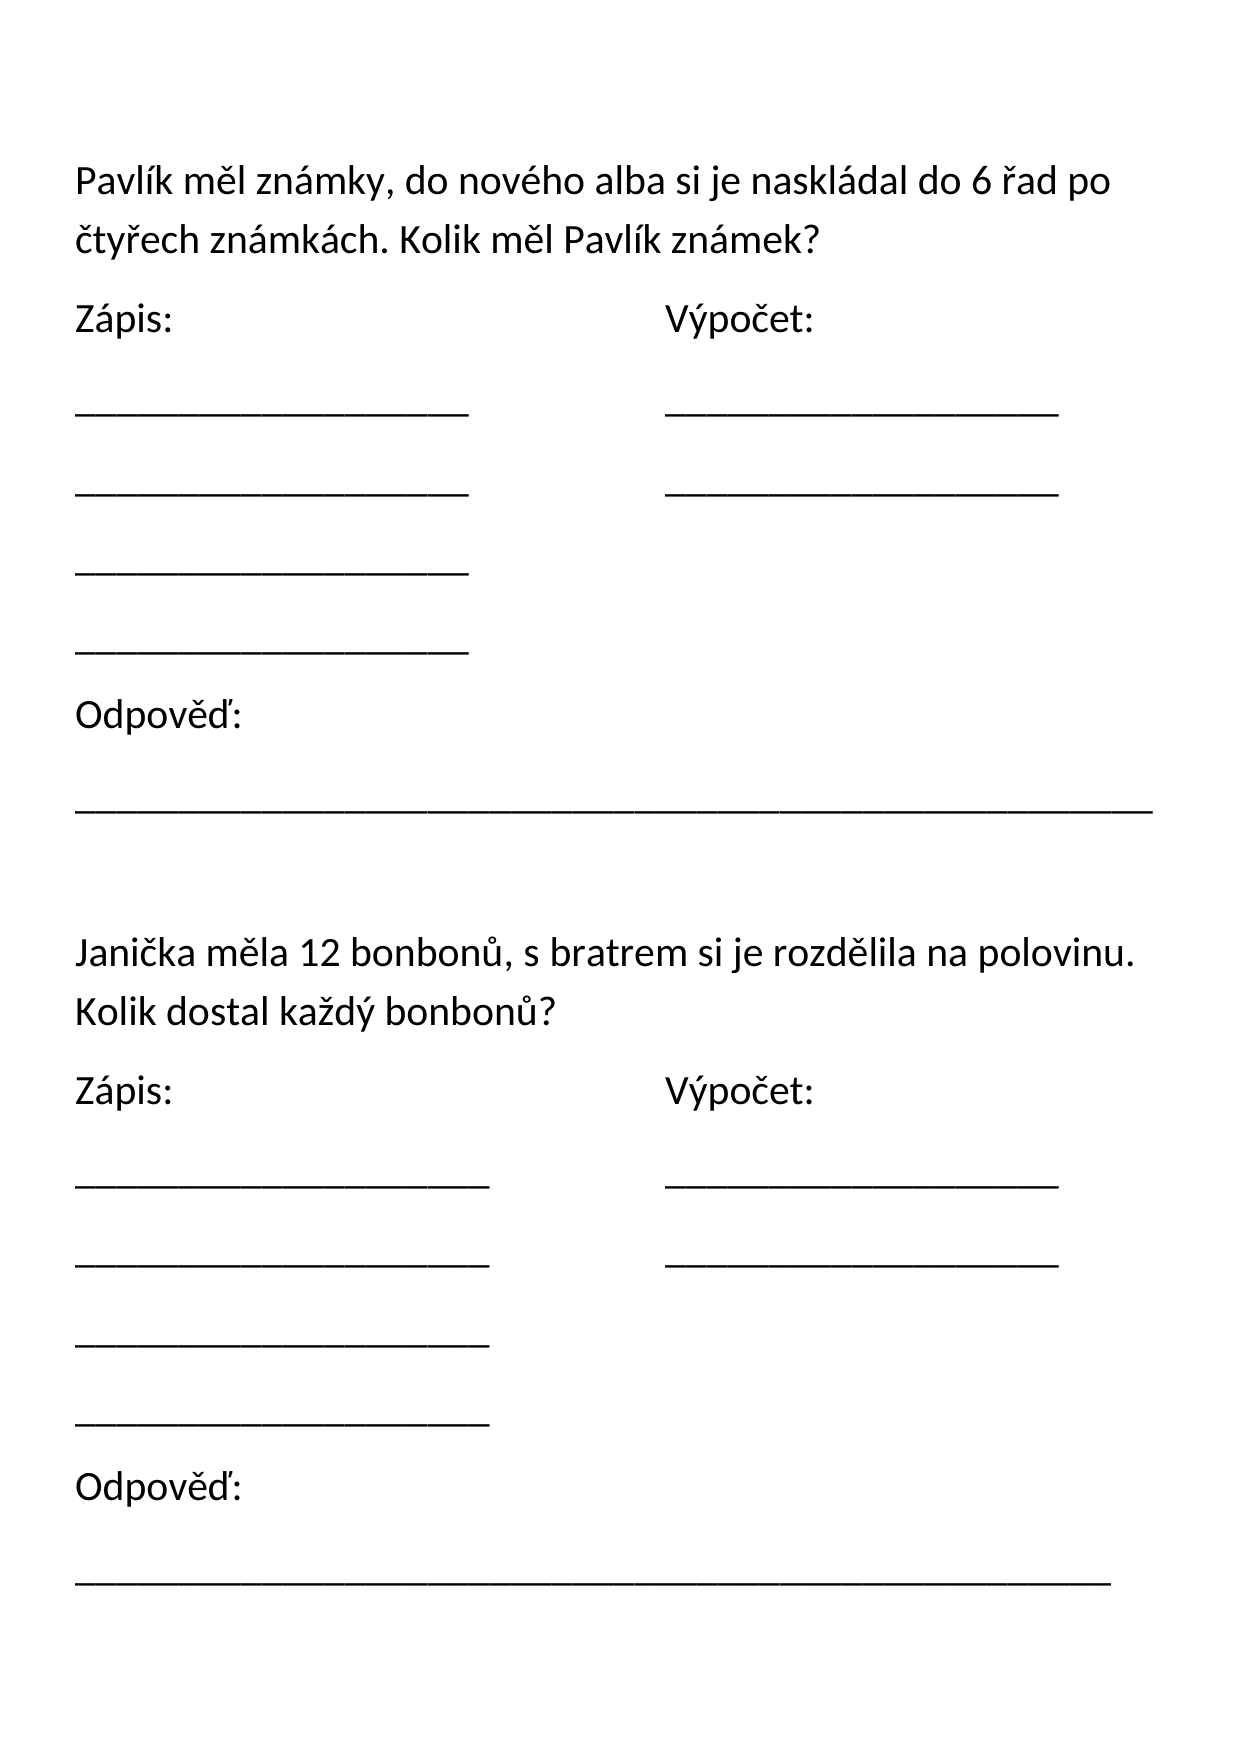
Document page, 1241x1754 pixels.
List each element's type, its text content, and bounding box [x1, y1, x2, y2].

text ____________________ [75, 1302, 1165, 1352]
text ___________________ [75, 530, 1165, 581]
text __________________________________________________ [75, 1539, 1165, 1590]
text Odpověď: [75, 1460, 1165, 1511]
text ___________________ ___________________ [75, 371, 1165, 422]
text ___________________ [75, 609, 1165, 660]
text ____________________ [75, 1381, 1165, 1432]
text Odpověď: [75, 688, 1165, 739]
text ___________________ ___________________ [75, 451, 1165, 501]
text ____________________________________________________ [75, 768, 1165, 818]
text ____________________ ___________________ [75, 1222, 1165, 1273]
text Janička měla 12 bonbonů, s bratrem si je rozdělila na polovinu. Kolik dostal každý bonbonů? [75, 926, 1165, 1035]
text ____________________ ___________________ [75, 1143, 1165, 1194]
text Zápis: Výpočet: [75, 1064, 1165, 1115]
text Pavlík měl známky, do nového alba si je naskládal do 6 řad po čtyřech známkách. Kolik měl Pavlík známek? [75, 154, 1165, 263]
text Zápis: Výpočet: [75, 292, 1165, 343]
